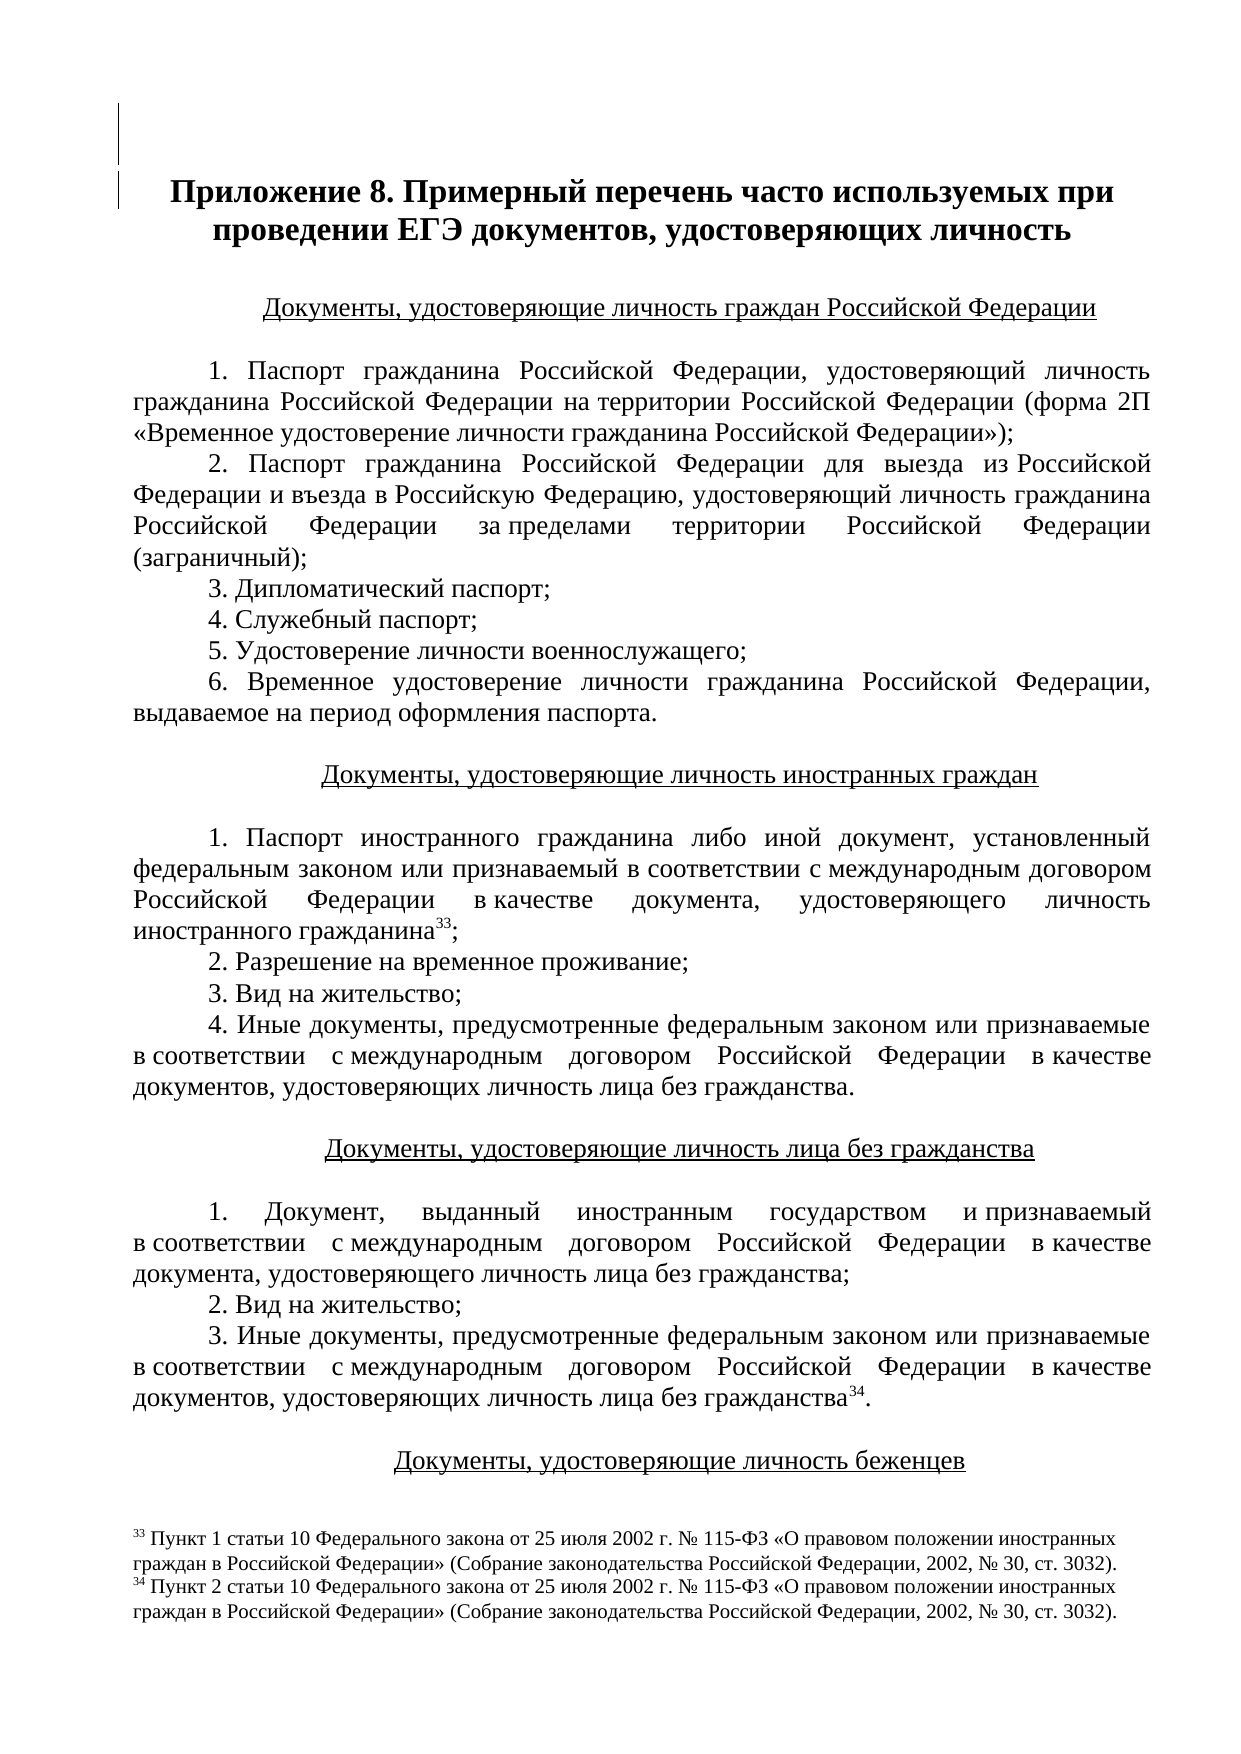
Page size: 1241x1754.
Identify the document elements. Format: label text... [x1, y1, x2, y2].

text 2. Вид на жительство; [133, 1288, 1152, 1319]
text 3. Иные документы, предусмотренные федеральным законом или признаваемые в соответствии с международным договором Российской Федерации в качестве документов, удостоверяющих личность лица без гражданства. [133, 1319, 1152, 1413]
text 2. Разрешение на временное проживание; [133, 946, 1152, 977]
text 6. Временное удостоверение личности гражданина Российской Федерации, выдаваемое на период оформления паспорта. [133, 665, 1152, 727]
text Документы, удостоверяющие личность иностранных граждан [133, 759, 1152, 790]
text 4. Служебный паспорт; [133, 603, 1152, 634]
subtitle Приложение 8. Примерный перечень часто используемых при проведении ЕГЭ документов, удостоверяющих личность [133, 171, 1152, 248]
text 1. Паспорт гражданина Российской Федерации, удостоверяющий личность гражданина Российской Федерации на территории Российской Федерации (форма 2П «Временное удостоверение личности гражданина Российской Федерации»); [133, 354, 1152, 447]
text 2. Паспорт гражданина Российской Федерации для выезда из Российской Федерации и въезда в Российскую Федерацию, удостоверяющий личность гражданина Российской Федерации за пределами территории Российской Федерации (заграничный); [133, 447, 1152, 572]
text 3. Вид на жительство; [133, 977, 1152, 1008]
text Документы, удостоверяющие личность лица без гражданства [133, 1132, 1152, 1163]
text Документы, удостоверяющие личность граждан Российской Федерации [133, 291, 1152, 323]
text 1. Документ, выданный иностранным государством и признаваемый в соответствии с международным договором Российской Федерации в качестве документа, удостоверяющего личность лица без гражданства; [133, 1195, 1152, 1288]
text Документы, удостоверяющие личность беженцев [133, 1444, 1152, 1475]
text 5. Удостоверение личности военнослужащего; [133, 634, 1152, 665]
text 1. Паспорт иностранного гражданина либо иной документ, установленный федеральным законом или признаваемый в соответствии с международным договором Российской Федерации в качестве документа, удостоверяющего личность иностранного гражданина; [133, 821, 1152, 946]
text 4. Иные документы, предусмотренные федеральным законом или признаваемые в соответствии с международным договором Российской Федерации в качестве документов, удостоверяющих личность лица без гражданства. [133, 1008, 1152, 1101]
text 3. Дипломатический паспорт; [133, 572, 1152, 603]
